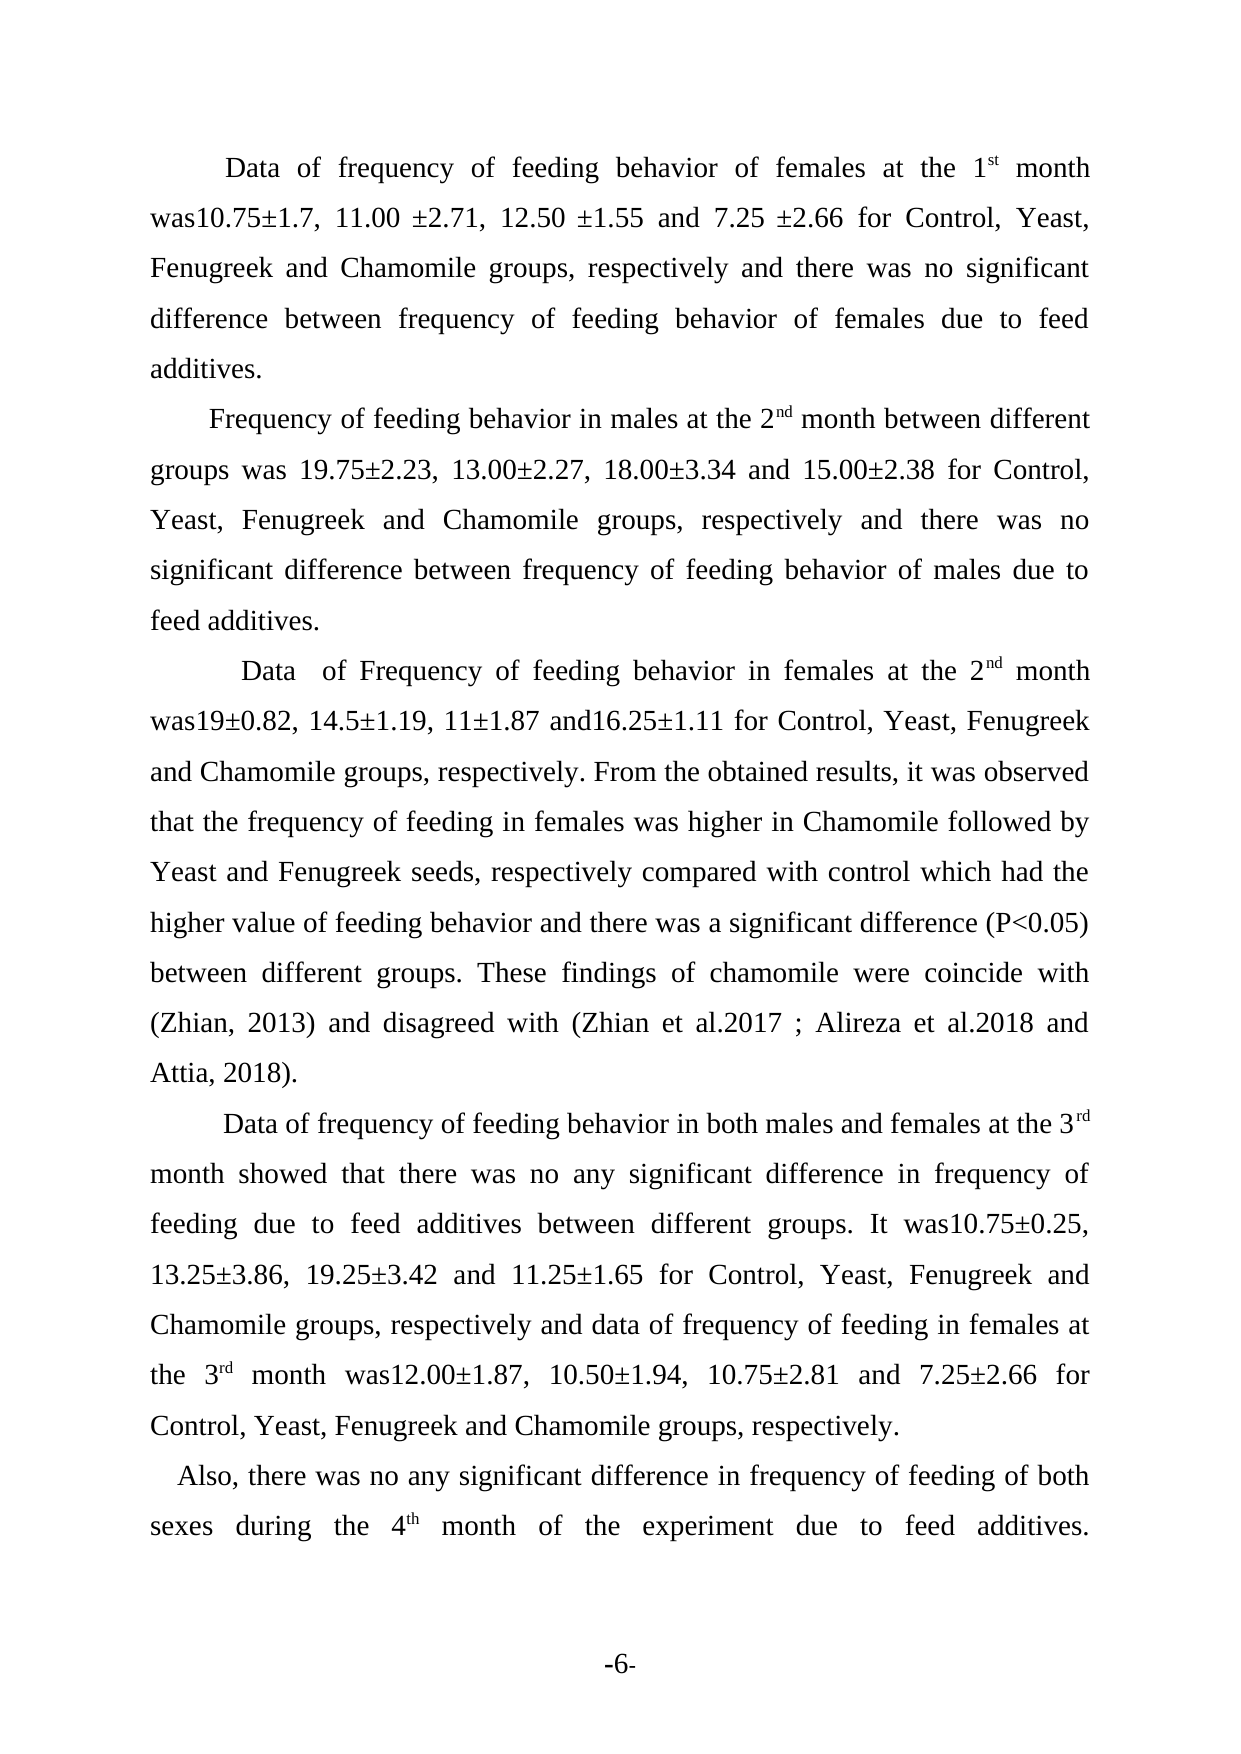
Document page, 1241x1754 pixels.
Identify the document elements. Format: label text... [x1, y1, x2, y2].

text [150, 1458, 1090, 1542]
text Data of frequency of feeding behavior of females at the 1st month was10.75±1.7, 11.00 ±2.71, 12.50 ±1.55 and 7.25 ±2.66 for Control, Yeast, Fenugreek and Chamomile groups, respectively and there was no significant difference between frequency of feeding behavior of females due to feed additives. [150, 150, 1090, 385]
text Frequency of feeding behavior in males at the 2nd month between different groups was 19.75±2.23, 13.00±2.27, 18.00±3.34 and 15.00±2.38 for Control, Yeast, Fenugreek and Chamomile groups, respectively and there was no significant difference between frequency of feeding behavior of males due to feed additives. [150, 402, 1090, 636]
text Data of Frequency of feeding behavior in females at the 2nd month was19±0.82, 14.5±1.19, 11±1.87 and16.25±1.11 for Control, Yeast, Fenugreek and Chamomile groups, respectively. From the obtained results, it was observed that the frequency of feeding in females was higher in Chamomile followed by Yeast and Fenugreek seeds, respectively compared with control which had the higher value of feeding behavior and there was a significant difference (P<0.05) between different groups. These findings of chamomile were coincide with (Zhian, 2013) and disagreed with (Zhian et al.2017 ; Alireza et al.2018 and Attia, 2018). [150, 653, 1090, 1089]
text Data of frequency of feeding behavior in both males and females at the 3rd month showed that there was no any significant difference in frequency of feeding due to feed additives between different groups. It was10.75±0.25, 13.25±3.86, 19.25±3.42 and 11.25±1.65 for Control, Yeast, Fenugreek and Chamomile groups, respectively and data of frequency of feeding in females at the 3rd month was12.00±1.87, 10.50±1.94, 10.75±2.81 and 7.25±2.66 for Control, Yeast, Fenugreek and Chamomile groups, respectively. [150, 1106, 1090, 1441]
